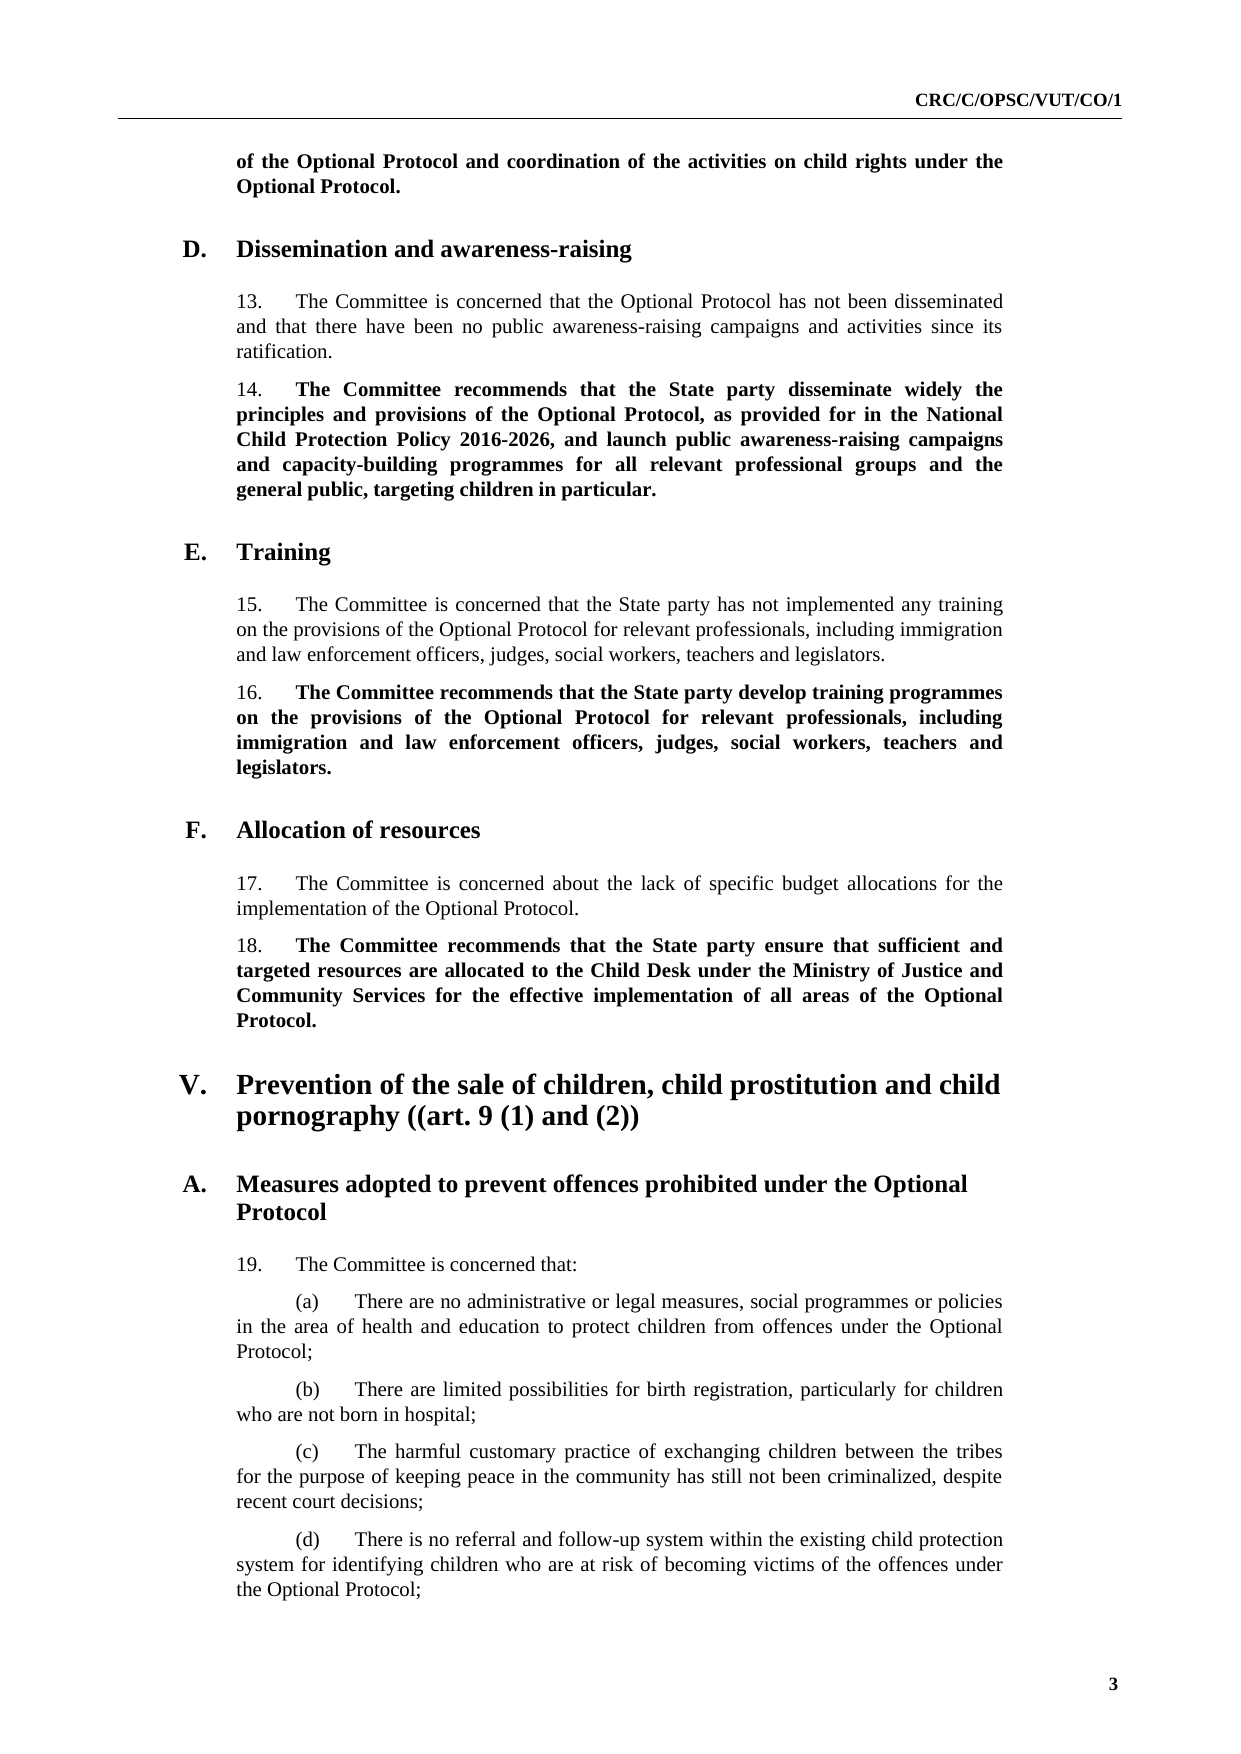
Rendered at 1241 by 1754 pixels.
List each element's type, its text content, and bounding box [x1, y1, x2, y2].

text 15. The Committee is concerned that the State party has not implemented any training on the provisions of the Optional Protocol for relevant professionals, including immigration and law enforcement officers, judges, social workers, teachers and legislators. [236, 591, 1004, 666]
text (c) The harmful customary practice of exchanging children between the tribes for the purpose of keeping peace in the community has still not been criminalized, despite recent court decisions; [236, 1438, 1004, 1513]
text E. Training [118, 538, 1004, 566]
text 17. The Committee is concerned about the lack of specific budget allocations for the implementation of the Optional Protocol. [236, 869, 1004, 919]
text D. Dissemination and awareness-raising [118, 235, 1004, 263]
text 16. The Committee recommends that the State party develop training programmes on the provisions of the Optional Protocol for relevant professionals, including immigration and law enforcement officers, judges, social workers, teachers and legislators. [236, 679, 1004, 779]
text 19. The Committee is concerned that: [236, 1251, 1004, 1276]
text (d) There is no referral and follow-up system within the existing child protection system for identifying children who are at risk of becoming victims of the offences under the Optional Protocol; [236, 1526, 1004, 1601]
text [236, 148, 1004, 198]
text (b) There are limited possibilities for birth registration, particularly for children who are not born in hospital; [236, 1376, 1004, 1426]
text F. Allocation of resources [118, 816, 1004, 844]
text 14. The Committee recommends that the State party disseminate widely the principles and provisions of the Optional Protocol, as provided for in the National Child Protection Policy 2016-2026, and launch public awareness-raising campaigns and capacity-building programmes for all relevant professional groups and the general public, targeting children in particular. [236, 376, 1004, 501]
text (a) There are no administrative or legal measures, social programmes or policies in the area of health and education to protect children from offences under the Optional Protocol; [236, 1288, 1004, 1363]
text 18. The Committee recommends that the State party ensure that sufficient and targeted resources are allocated to the Child Desk under the Ministry of Justice and Community Services for the effective implementation of all areas of the Optional Protocol. [236, 932, 1004, 1032]
text A. Measures adopted to prevent offences prohibited under the Optional Protocol [118, 1169, 1004, 1226]
text V. Prevention of the sale of children, child prostitution and child pornography ((art. 9 (1) and (2)) [118, 1069, 1004, 1132]
text 13. The Committee is concerned that the Optional Protocol has not been disseminated and that there have been no public awareness-raising campaigns and activities since its ratification. [236, 288, 1004, 363]
